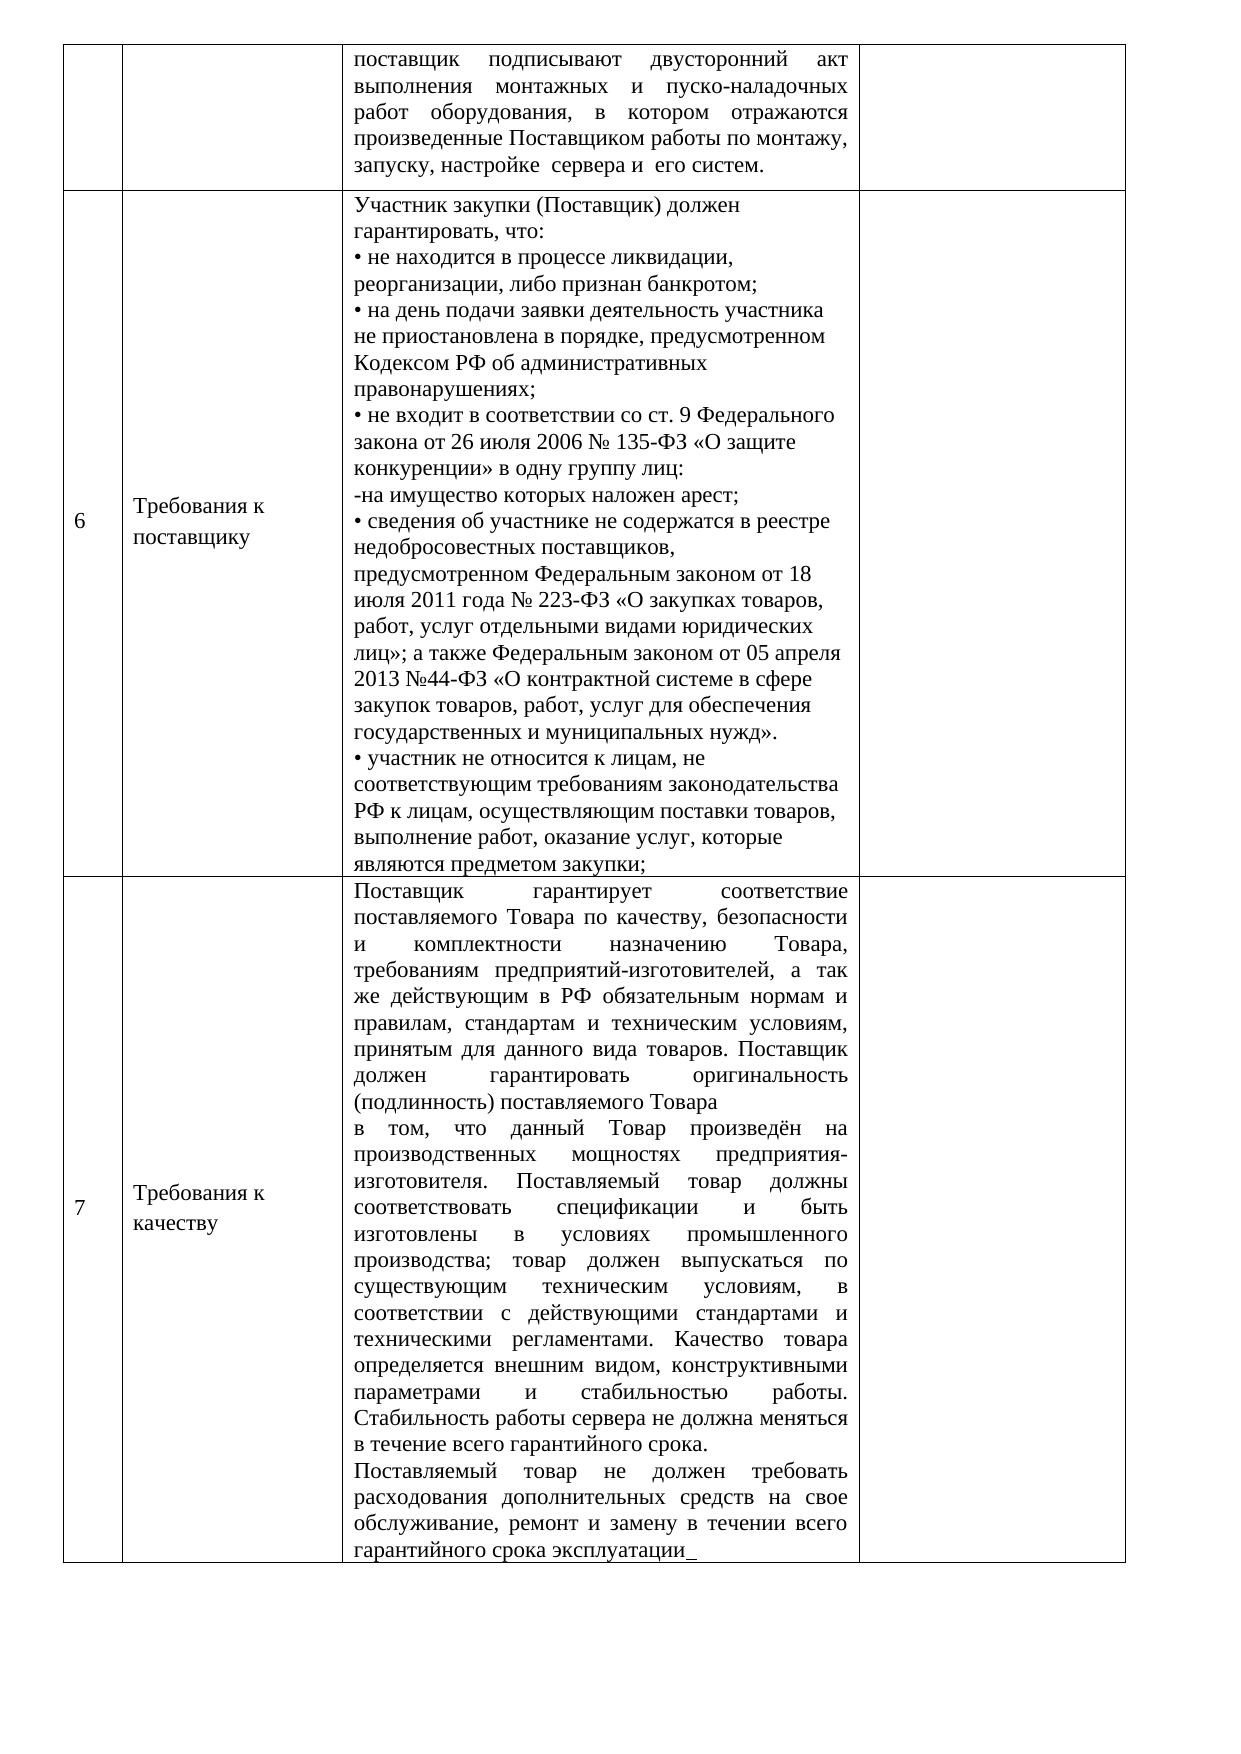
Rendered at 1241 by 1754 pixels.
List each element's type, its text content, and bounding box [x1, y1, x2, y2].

table_cell 5 [64, 45, 122, 190]
table_cell Поставщик гарантирует соответствие поставляемого Товара по качеству, безопасности и комплектности назначению Товара, требованиям предприятий-изготовителей, а так же действующим в РФ обязательным нормам и правилам, стандартам и техническим условиям, принятым для данного вида товаров. Поставщик должен гарантировать оригинальность (подлинность) поставляемого Товара в том, что данный Товар произведён на производственных мощностях предприятия- изготовителя. Поставляемый товар должны соответствовать спецификации и быть изготовлены в условиях промышленного производства; товар должен выпускаться по существующим техническим условиям, в соответствии с действующими стандартами и техническими регламентами. Качество товара определяется внешним видом, конструктивными параметрами и стабильностью работы. Стабильность работы сервера не должна меняться в течение всего гарантийного срока. Поставляемый товар не должен требовать расходования дополнительных средств на свое обслуживание, ремонт и замену в течении всего гарантийного срока эксплуатации [343, 877, 859, 1562]
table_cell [123, 45, 342, 190]
table_cell 7 [64, 877, 122, 1562]
table_cell [860, 45, 1125, 190]
table_cell [860, 877, 1125, 1562]
table_cell 6 [64, 191, 122, 876]
table_cell Участник закупки (Поставщик) должен гарантировать, что: • не находится в процессе ликвидации, реорганизации, либо признан банкротом; • на день подачи заявки деятельность участника не приостановлена в порядке, предусмотренном Кодексом РФ об административных правонарушениях; • не входит в соответствии со ст. 9 Федерального закона от 26 июля 2006 № 135-ФЗ «О защите конкуренции» в одну группу лиц: -на имущество которых наложен арест; • сведения об участнике не содержатся в реестре недобросовестных поставщиков, предусмотренном Федеральным законом от 18 июля 2011 года № 223-ФЗ «О закупках товаров, работ, услуг отдельными видами юридических лиц»; а также Федеральным законом от 05 апреля 2013 №44-ФЗ «О контрактной системе в сфере закупок товаров, работ, услуг для обеспечения государственных и муниципальных нужд». • участник не относится к лицам, не соответствующим требованиям законодательства РФ к лицам, осуществляющим поставки товаров, выполнение работ, оказание услуг, которые являются предметом закупки; [343, 191, 859, 876]
table_cell [860, 191, 1125, 876]
table_cell Требования к качеству [123, 877, 342, 1562]
table_cell Требования к поставщику [123, 191, 342, 876]
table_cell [343, 45, 859, 190]
